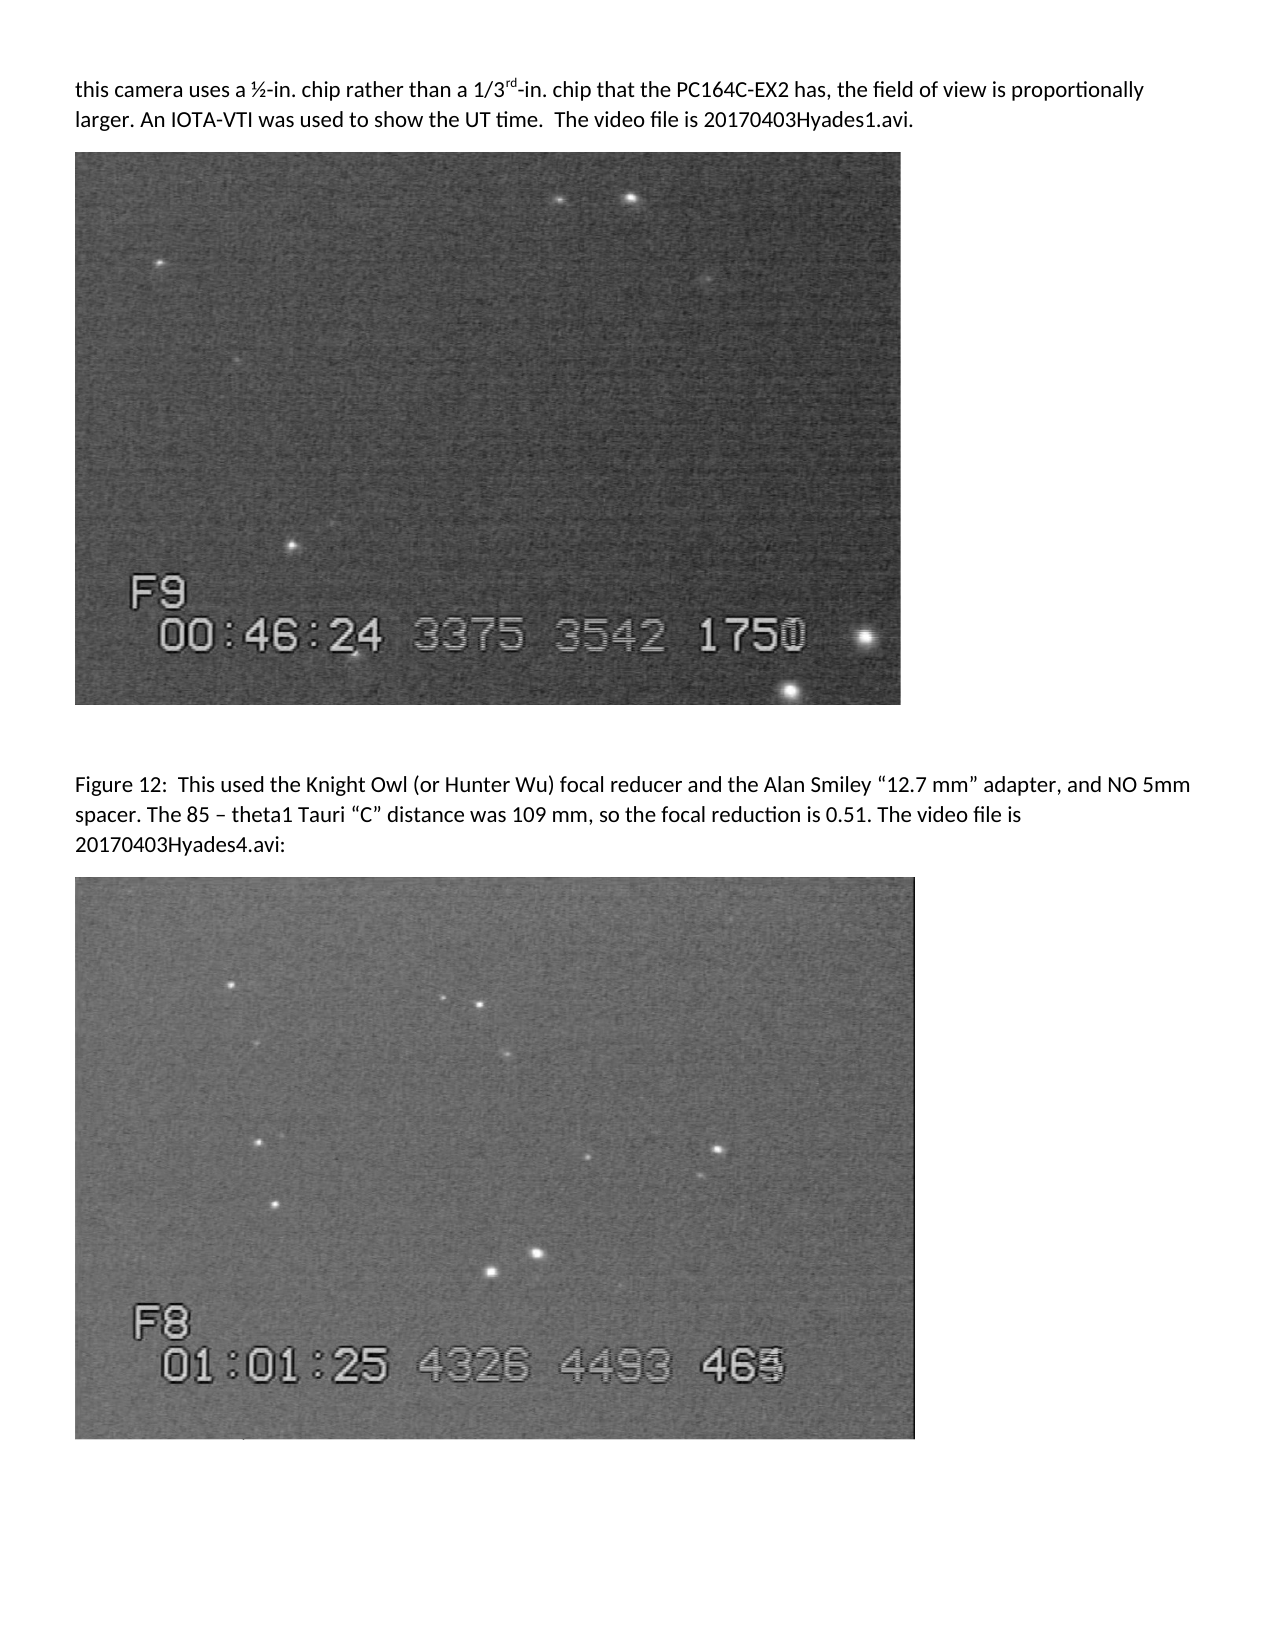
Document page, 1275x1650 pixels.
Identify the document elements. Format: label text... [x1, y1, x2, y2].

picture [75, 152, 901, 705]
picture [75, 877, 915, 1440]
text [75, 75, 1200, 133]
text Figure 12: This used the Knight Owl (or Hunter Wu) focal reducer and the Alan Smiley “12.7 mm” adapter, and NO 5mm spacer. The 85 – theta1 Tauri “C” distance was 109 mm, so the focal reduction is 0.51. The video file is 20170403Hyades4.avi: [75, 770, 1200, 858]
